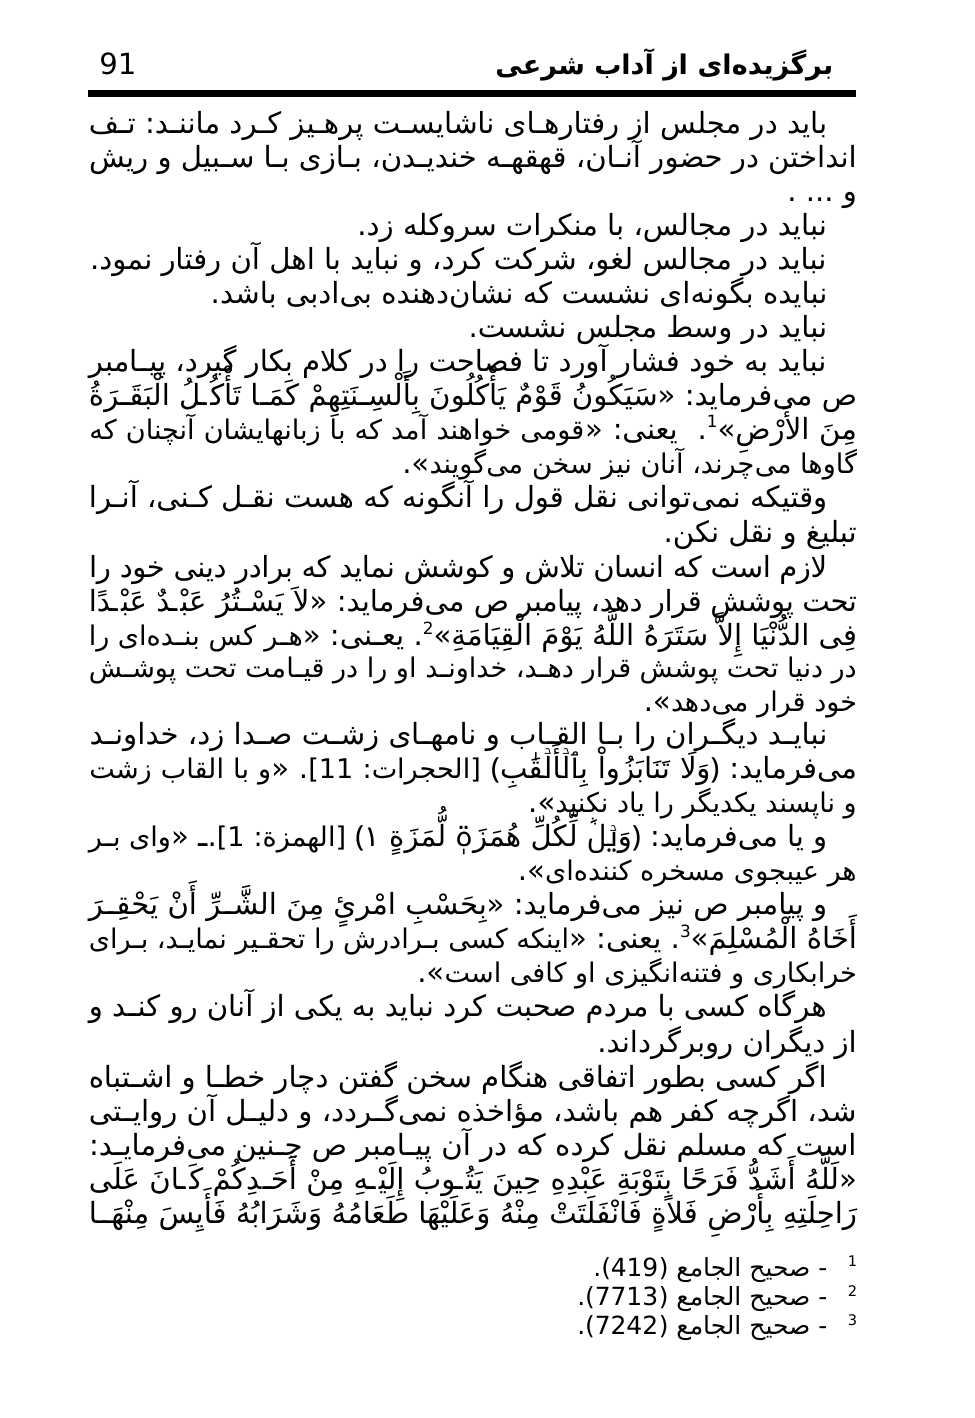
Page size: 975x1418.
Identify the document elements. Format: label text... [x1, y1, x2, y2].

text نباید دیگران را با القاب و نامهای زشت صدا زد، خداوند می‌فرماید: ﴿وَلَا تَنَابَزُواْ بِٱلۡأَلۡقَٰبِ﴾ [الحجرات: 11]. «و با القاب زشت و ناپسند یكدیگر را یاد نكنید». [89, 718, 857, 820]
text و پیامبر ص نیز می‌فرماید: «بِحَسْبِ امْرئٍ مِنَ الشَّرِّ أَنْ يَحْقِرَ أَخَاهُ الْمُسْلِمَ». یعنی: «اینکه کسی برادرش را تحقیر نماید، برای خرابکاری و فتنه‌انگیزی او کافی است». [89, 888, 857, 989]
text نباید در مجالس، با منکرات سروکله زد. [89, 208, 857, 242]
text باید در مجلس از رفتارهای ناشایست پرهیز کرد مانند: تف انداختن در حضور آنان، قهقهه خندیدن، بازی با سبیل و ریش و ... . [89, 106, 857, 208]
text لازم است که انسان تلاش و کوشش نماید که برادر دینی خود را تحت پوشش قرار دهد، پیامبر ص می‌فرماید: «لاَ يَسْتُرُ عَبْدٌ عَبْدًا فِى الدُّنْيَا إِلاَّ سَتَرَهُ اللَّهُ يَوْمَ الْقِيَامَةِ». یعنی: «هر کس بنده‌ای را در دنیا تحت پوشش قرار دهد، خداوند او را در قیامت تحت پوشش خود قرار می‌دهد». [89, 551, 857, 718]
text و یا می‌فرماید: ﴿وَيۡلٞ لِّكُلِّ هُمَزَةٖ لُّمَزَةٍ ١﴾ [الهمزة: 1]. «وای بر هر عیبجوی مسخره كننده‌ای». [89, 820, 857, 888]
text هرگاه کسی با مردم صحبت کرد نباید به یکی از آنان رو کند و از دیگران روبرگرداند. [89, 989, 857, 1059]
text نباید به خود فشار آورد تا فصاحت را در کلام بکار گیرد، پیامبر ص می‌فرماید: «سَيَكُونُ قَوْمٌ يَأْكُلُونَ بِأَلْسِنَتِهِمْ كَمَا تَأْكُلُ الْبَقَرَةُ مِنَ الأَرْضِ». یعنی: «قومی خواهند آمد که با زبانهایشان آنچنان که گاوها می‌چرند، آنان نیز سخن می‌گویند». [89, 344, 857, 480]
text نباید در مجالس لغو، شرکت کرد، و نباید با اهل آن رفتار نمود. [89, 242, 857, 276]
text نبایده بگونه‌ای نشست که نشان‌دهنده بی‌ادبی باشد. [89, 276, 857, 310]
text نباید در وسط مجلس نشست. [89, 310, 857, 344]
text وقتیکه نمی‌توانی نقل قول را آنگونه که هست نقل کنی، آنرا تبلیغ و نقل نکن. [89, 480, 857, 549]
